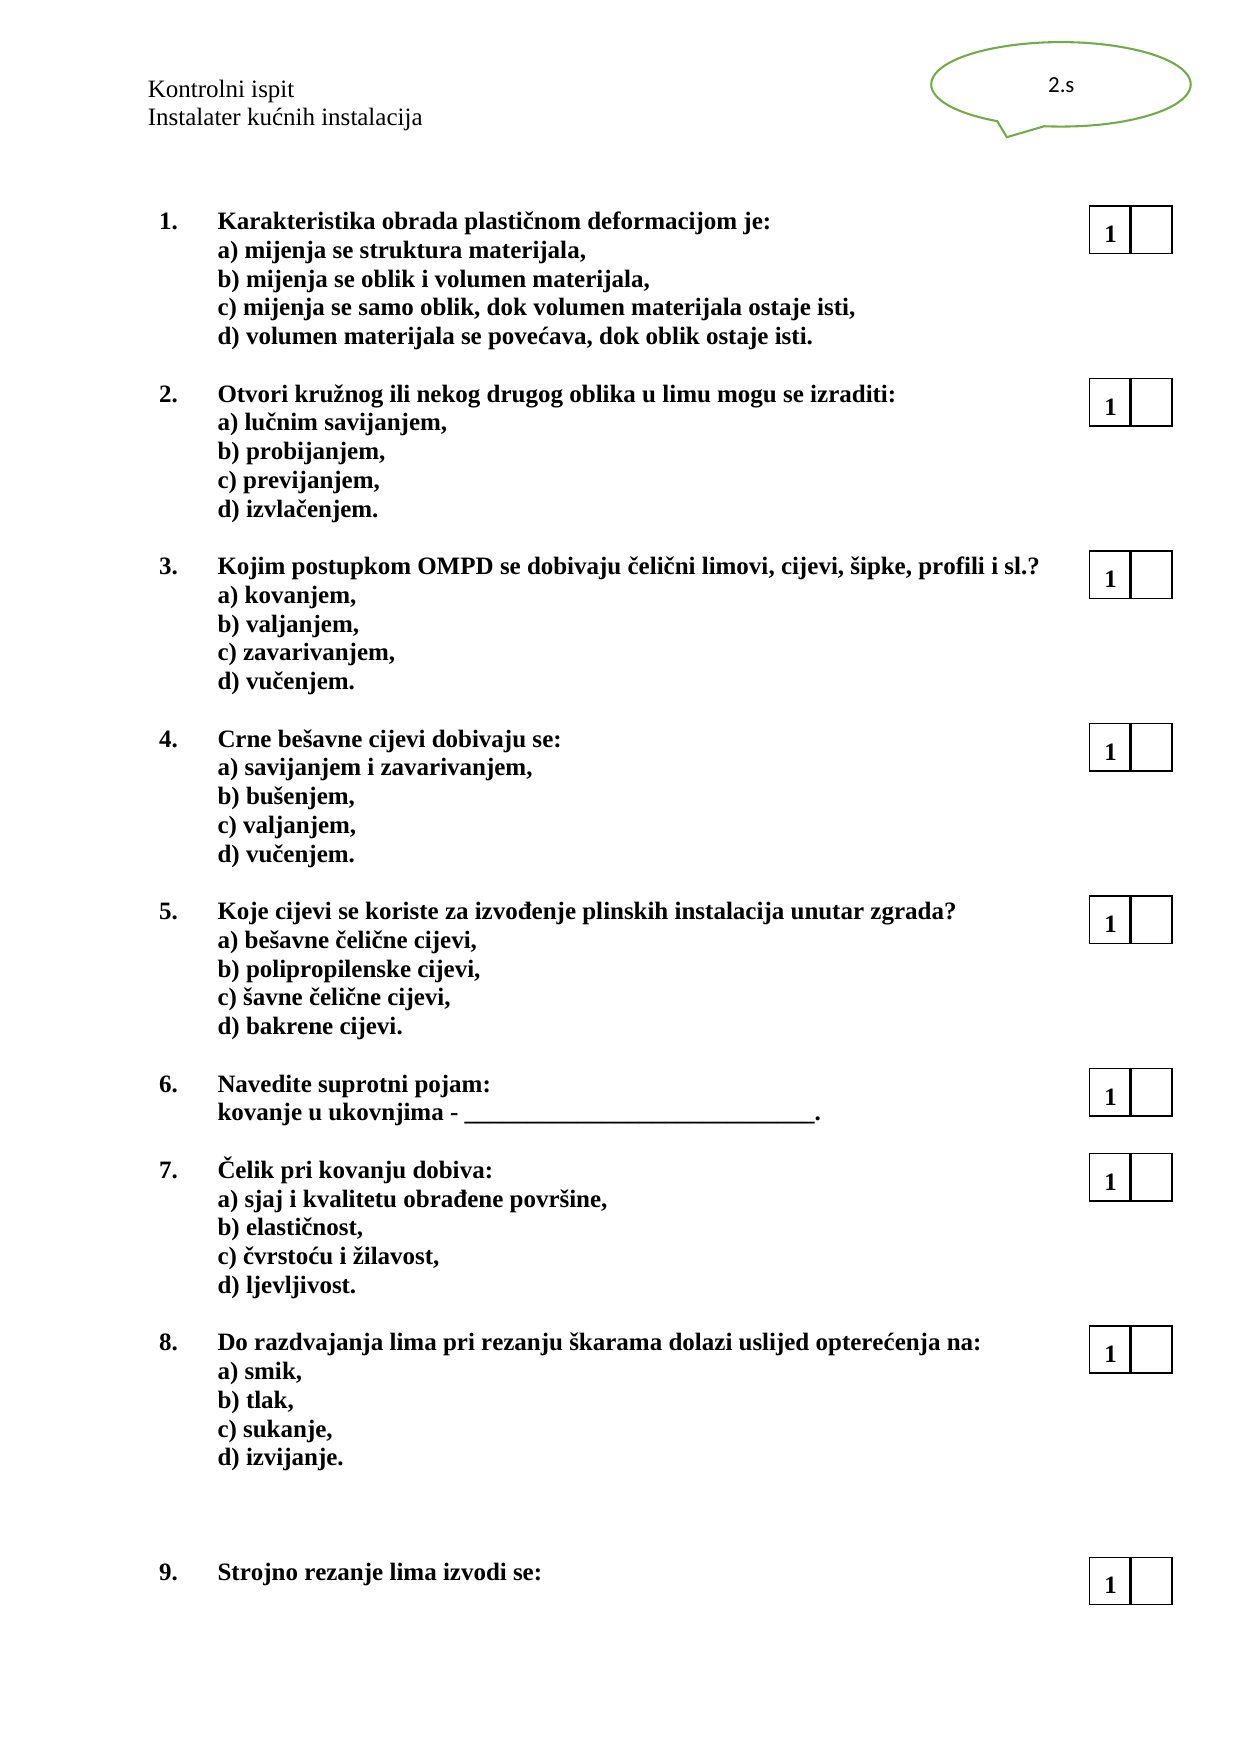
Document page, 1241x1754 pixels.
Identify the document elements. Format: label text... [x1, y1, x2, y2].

table_cell 7. [148, 1155, 206, 1327]
table_cell 6. [148, 1069, 206, 1155]
table_header 1. [148, 206, 206, 379]
table_cell 2. [148, 379, 206, 551]
table_cell 3. [148, 551, 206, 724]
table_cell Čelik pri kovanju dobiva: a) sjaj i kvalitetu obrađene površine, b) elastičnost, c) čvrstoću i žilavost, d) ljevljivost. [206, 1155, 1092, 1327]
table_cell Navedite suprotni pojam: kovanje u ukovnjima - ____________________________. [206, 1069, 1092, 1155]
table_cell Crne bešavne cijevi dobivaju se: a) savijanjem i zavarivanjem, b) bušenjem, c) valjanjem, d) vučenjem. [206, 724, 1092, 896]
table_cell 8. [148, 1328, 206, 1557]
table_cell Otvori kružnog ili nekog drugog oblika u limu mogu se izraditi: a) lučnim savijanjem, b) probijanjem, c) previjanjem, d) izvlačenjem. [206, 379, 1092, 551]
table_cell Do razdvajanja lima pri rezanju škarama dolazi uslijed opterećenja na: a) smik, b) tlak, c) sukanje, d) izvijanje. [206, 1328, 1092, 1557]
table_cell 4. [148, 724, 206, 896]
table_cell 5. [148, 896, 206, 1069]
table_header Karakteristika obrada plastičnom deformacijom je: a) mijenja se struktura materijala, b) mijenja se oblik i volumen materijala, c) mijenja se samo oblik, dok volumen materijala ostaje isti, d) volumen materijala se povećava, dok oblik ostaje isti. [206, 206, 1092, 379]
table_cell Koje cijevi se koriste za izvođenje plinskih instalacija unutar zgrada? a) bešavne čelične cijevi, b) polipropilenske cijevi, c) šavne čelične cijevi, d) bakrene cijevi. [206, 896, 1092, 1069]
table_cell 9. [148, 1558, 206, 1586]
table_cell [206, 1558, 1089, 1586]
table_cell Kojim postupkom OMPD se dobivaju čelični limovi, cijevi, šipke, profili i sl.? a) kovanjem, b) valjanjem, c) zavarivanjem, d) vučenjem. [206, 551, 1092, 724]
